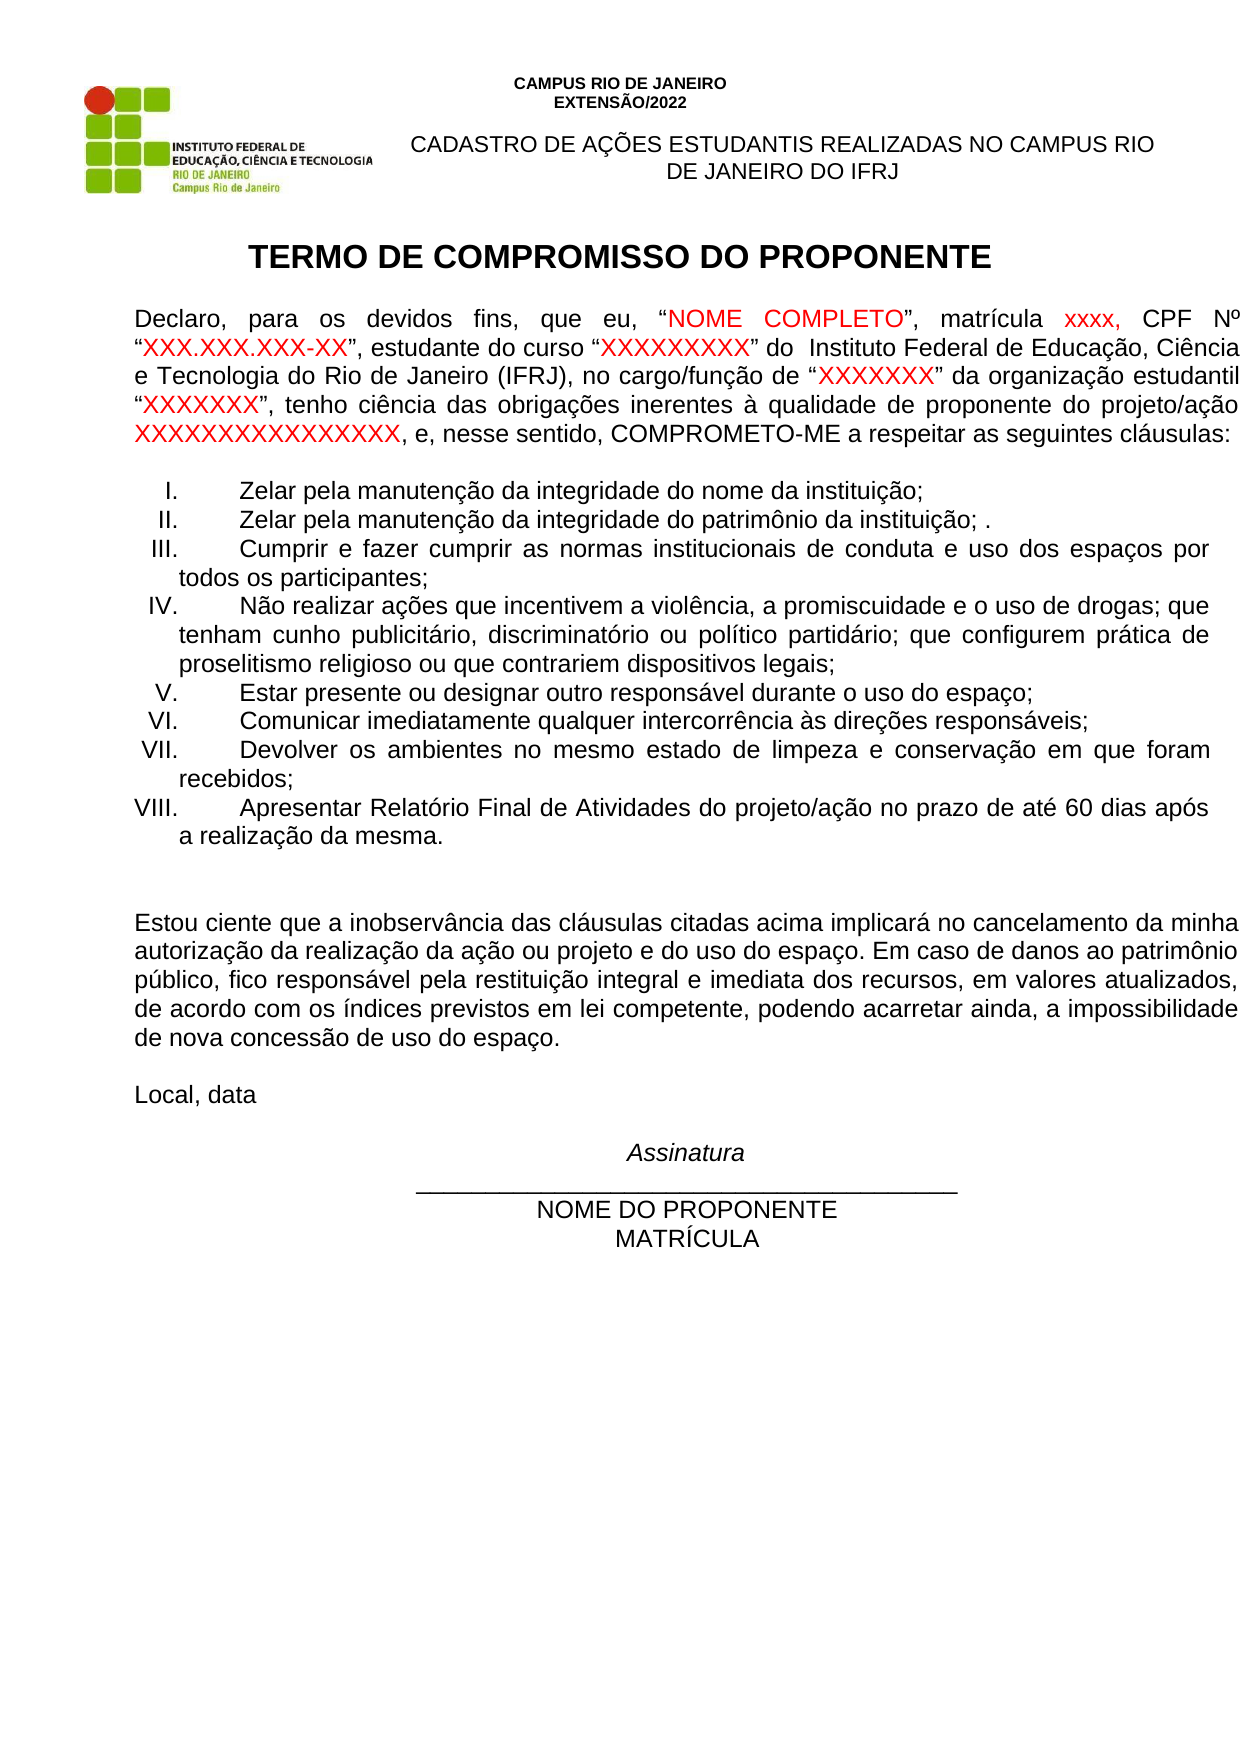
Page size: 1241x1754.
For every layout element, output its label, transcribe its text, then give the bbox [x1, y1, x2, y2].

text _______________________________________ [134, 1166, 1240, 1195]
text Local, data [134, 1080, 1240, 1109]
text NOME DO PROPONENTE [134, 1195, 1240, 1224]
list Zelar pela manutenção da integridade do patrimônio da instituição; . [178, 505, 1212, 534]
list Zelar pela manutenção da integridade do nome da instituição; [178, 476, 1212, 505]
list Devolver os ambientes no mesmo estado de limpeza e conservação em que foram recebidos; [178, 735, 1212, 793]
text Estou ciente que a inobservância das cláusulas citadas acima implicará no cancelamento da minha autorização da realização da ação ou projeto e do uso do espaço. Em caso de danos ao patrimônio público, fico responsável pela restituição integral e imediata dos recursos, em valores atualizados, de acordo com os índices previstos em lei competente, podendo acarretar ainda, a impossibilidade de nova concessão de uso do espaço. [134, 908, 1240, 1051]
text Declaro, para os devidos fins, que eu, “NOME COMPLETO”, matrícula xxxx, CPF Nº “XXX.XXX.XXX-XX”, estudante do curso “XXXXXXXXX” do Instituto Federal de Educação, Ciência e Tecnologia do Rio de Janeiro (IFRJ), no cargo/função de “XXXXXXX” da organização estudantil “XXXXXXX”, tenho ciência das obrigações inerentes à qualidade de proponente do projeto/ação XXXXXXXXXXXXXXXX, e, nesse sentido, COMPROMETO-ME a respeitar as seguintes cláusulas: [134, 304, 1240, 448]
text TERMO DE COMPROMISSO DO PROPONENTE [75, 237, 1165, 275]
text MATRÍCULA [134, 1224, 1240, 1253]
list Não realizar ações que incentivem a violência, a promiscuidade e o uso de drogas; que tenham cunho publicitário, discriminatório ou político partidário; que configurem prática de proselitismo religioso ou que contrariem dispositivos legais; [178, 591, 1212, 678]
list Estar presente ou designar outro responsável durante o uso do espaço; [178, 678, 1212, 706]
text Assinatura [134, 1138, 1240, 1166]
list Comunicar imediatamente qualquer intercorrência às direções responsáveis; [178, 706, 1212, 735]
list Apresentar Relatório Final de Atividades do projeto/ação no prazo de até 60 dias após a realização da mesma. [178, 793, 1212, 850]
list Cumprir e fazer cumprir as normas institucionais de conduta e uso dos espaços por todos os participantes; [178, 534, 1212, 591]
picture [84, 86, 373, 194]
